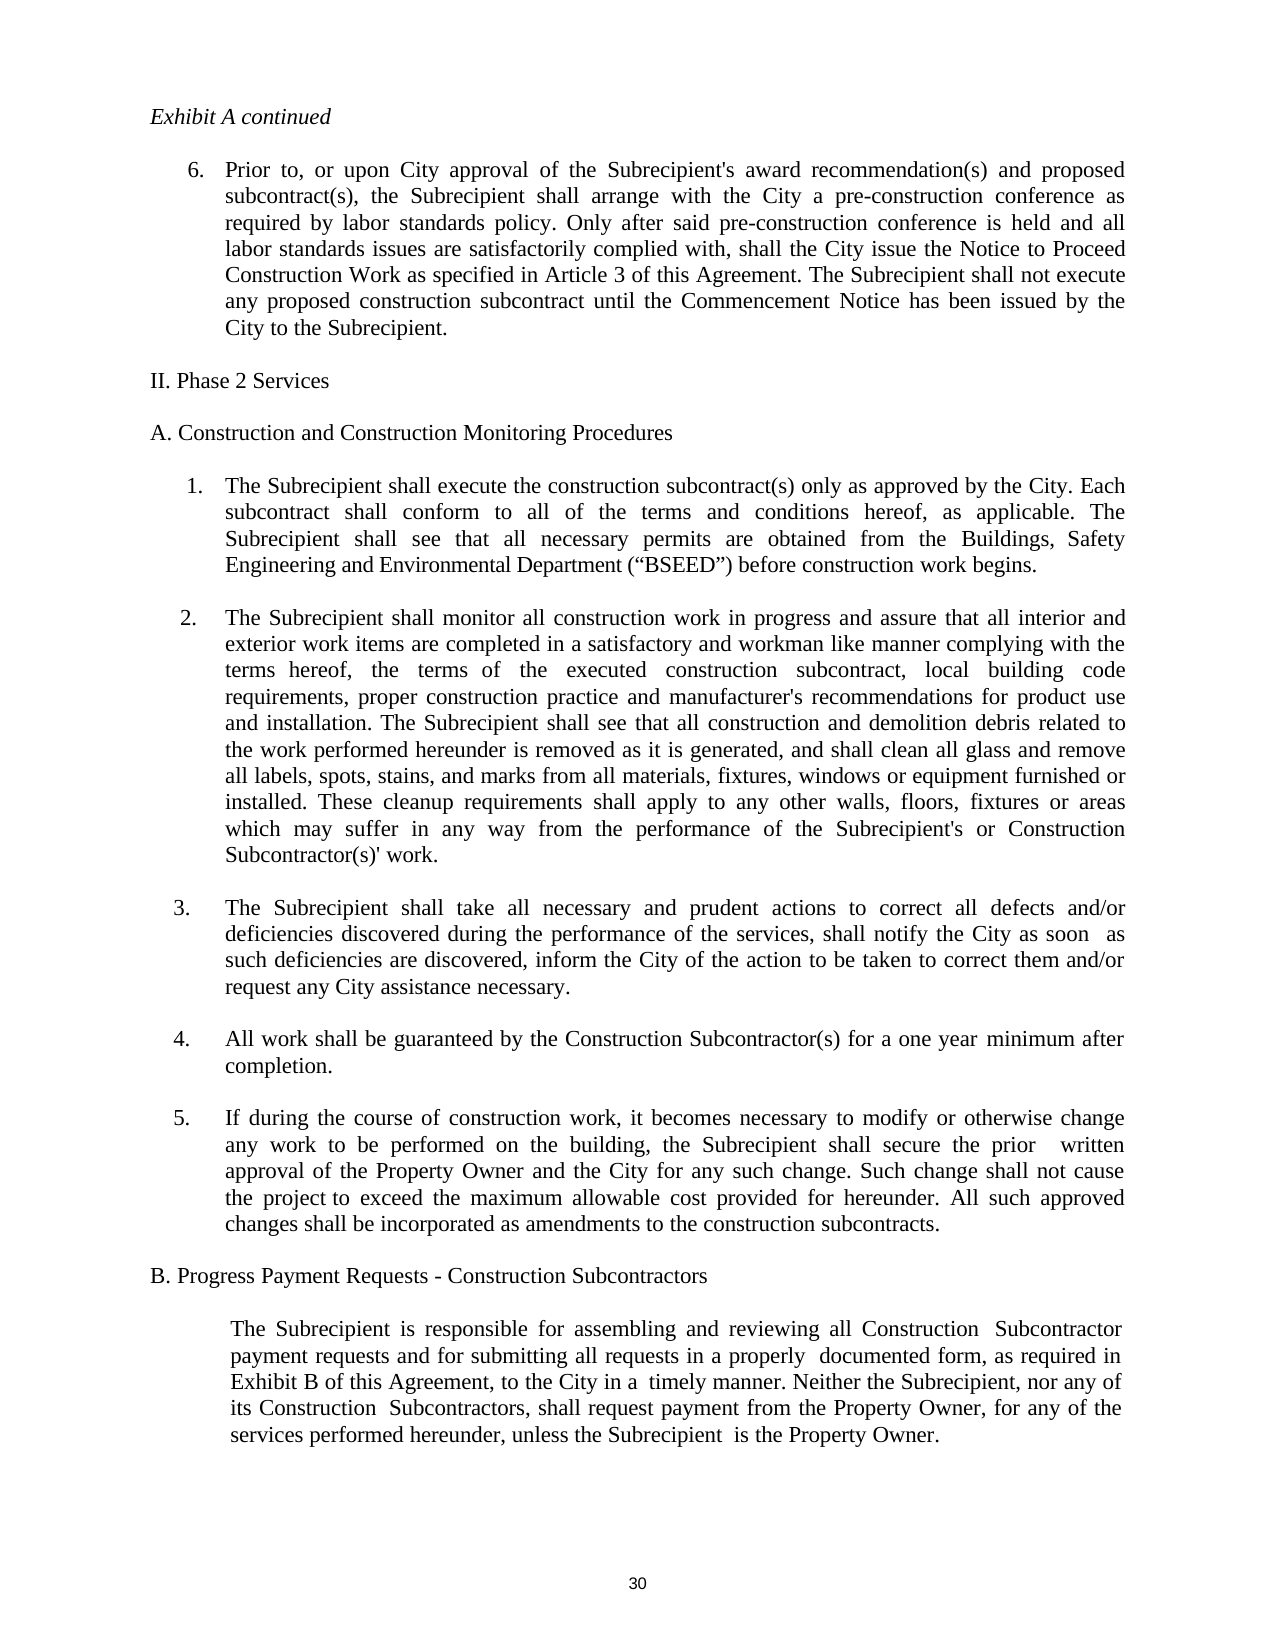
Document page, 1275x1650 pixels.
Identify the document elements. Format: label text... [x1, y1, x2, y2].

list Phase 2 Services [150, 367, 1137, 393]
list Progress Payment Requests - Construction Subcontractors [150, 1263, 1137, 1289]
list The Subrecipient shall monitor all construction work in progress and assure that all interior and exterior work items are completed in a satisfactory and workman like manner complying with the terms hereof, the terms of the executed construction subcontract, local building code requirements, proper construction practice and manufacturer's recommendations for product use and installation. The Subrecipient shall see that all construction and demolition debris related to the work performed hereunder is removed as it is generated, and shall clean all glass and remove all labels, spots, stains, and marks from all materials, fixtures, windows or equipment furnished or installed. These cleanup requirements shall apply to any other walls, floors, fixtures or areas which may suffer in any way from the performance of the Subrecipient's or Construction Subcontractor(s)' work. [180, 604, 1126, 867]
list Prior to, or upon City approval of the Subrecipient's award recommendation(s) and proposed subcontract(s), the Subrecipient shall arrange with the City a pre-construction conference as required by labor standards policy. Only after said pre-construction conference is held and all labor standards issues are satisfactorily complied with, shall the City issue the Notice to Proceed Construction Work as specified in Article 3 of this Agreement. The Subrecipient shall not execute any proposed construction subcontract until the Commencement Notice has been issued by the City to the Subrecipient. [187, 156, 1126, 340]
list The Subrecipient shall take all necessary and prudent actions to correct all defects and/or deficiencies discovered during the performance of the services, shall notify the City as soon as such deficiencies are discovered, inform the City of the action to be taken to correct them and/or request any City assistance necessary. [173, 894, 1126, 999]
list If during the course of construction work, it becomes necessary to modify or otherwise change any work to be performed on the building, the Subrecipient shall secure the prior written approval of the Property Owner and the City for any such change. Such change shall not cause the project to exceed the maximum allowable cost provided for hereunder. All such approved changes shall be incorporated as amendments to the construction subcontracts. [173, 1104, 1126, 1236]
list All work shall be guaranteed by the Construction Subcontractor(s) for a one year minimum after completion. [173, 1026, 1124, 1078]
list The Subrecipient shall execute the construction subcontract(s) only as approved by the City. Each subcontract shall conform to all of the terms and conditions hereof, as applicable. The Subrecipient shall see that all necessary permits are obtained from the Buildings, Safety Engineering and Environmental Department (“BSEED”) before construction work begins. [186, 472, 1126, 577]
list Construction and Construction Monitoring Procedures [150, 419, 1137, 446]
text Exhibit A continued [150, 103, 1137, 129]
text The Subrecipient is responsible for assembling and reviewing all Construction Subcontractor payment requests and for submitting all requests in a properly documented form, as required in Exhibit B of this Agreement, to the City in a timely manner. Neither the Subrecipient, nor any of its Construction Subcontractors, shall request payment from the Property Owner, for any of the services performed hereunder, unless the Subrecipient is the Property Owner. [230, 1315, 1122, 1447]
